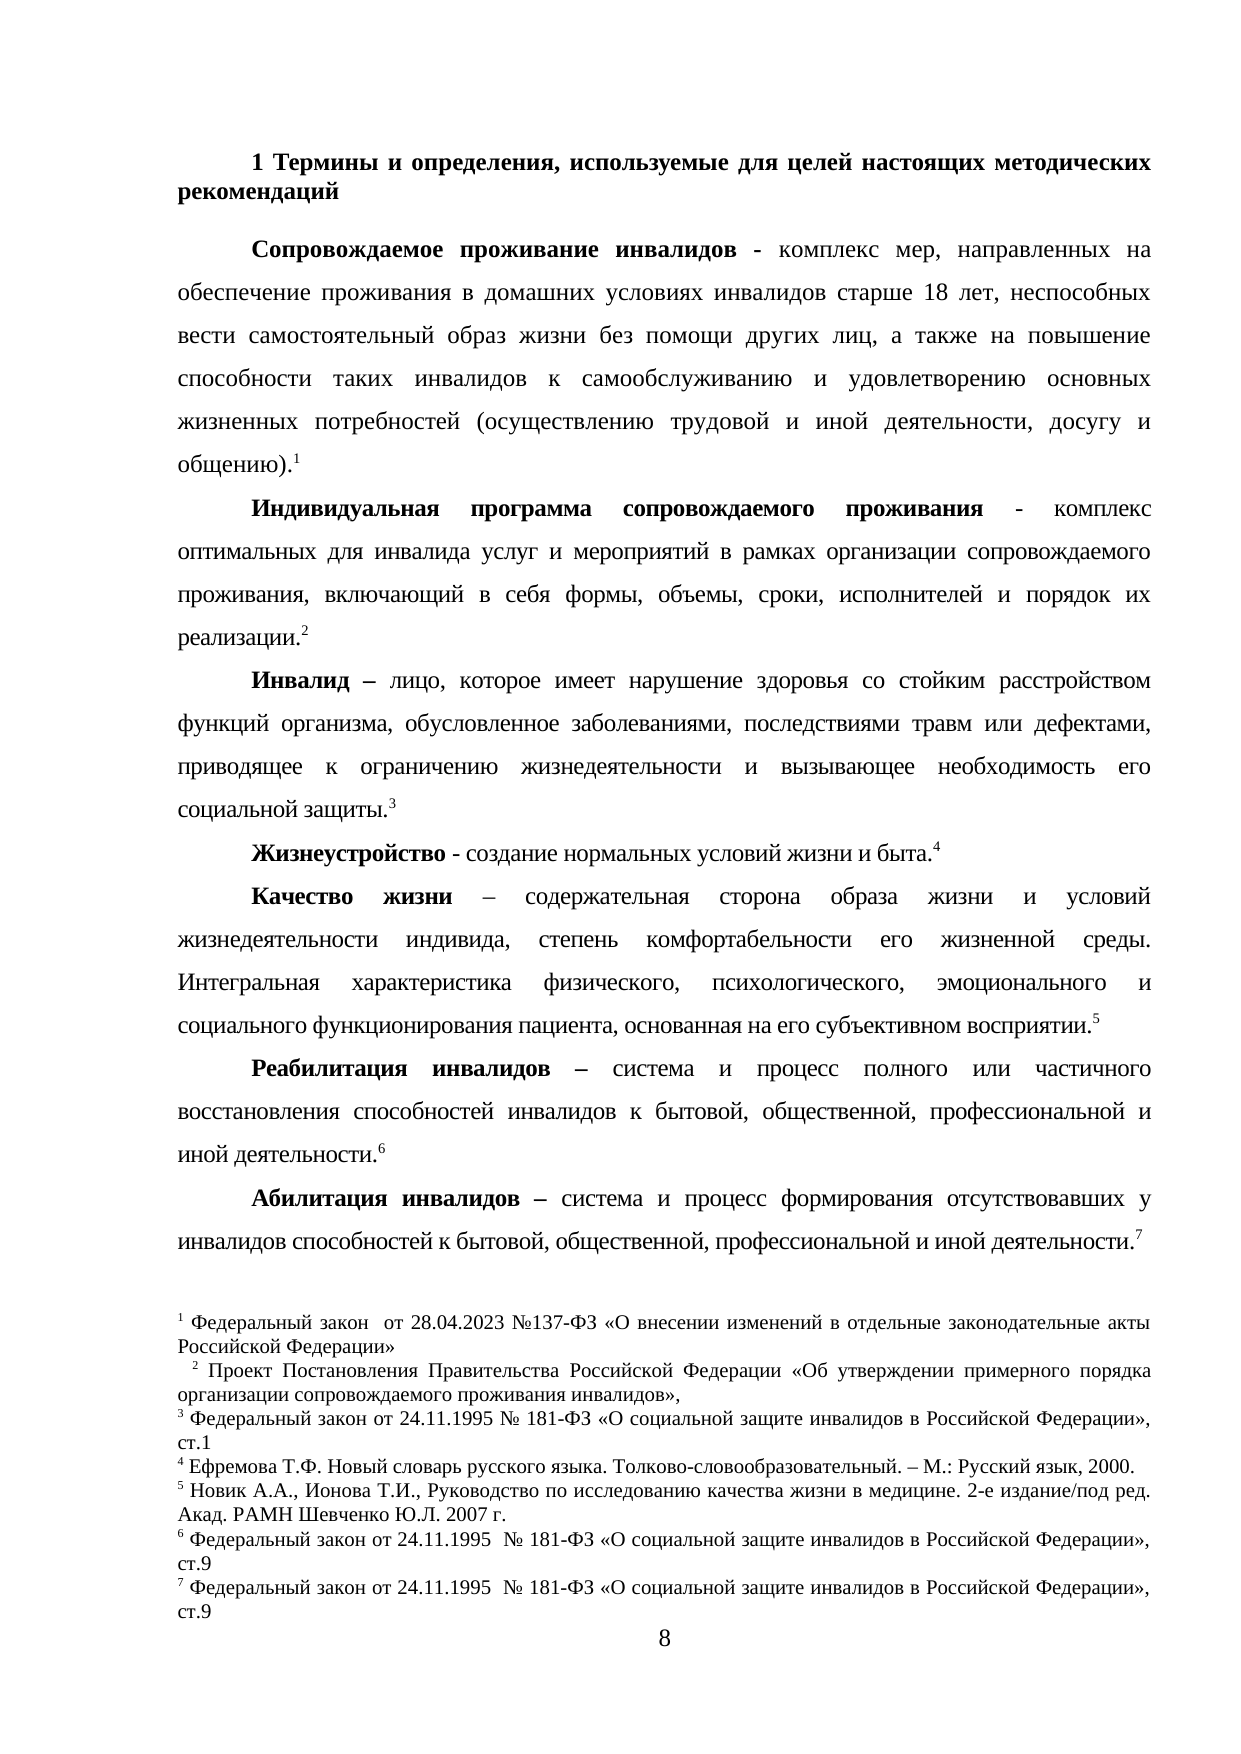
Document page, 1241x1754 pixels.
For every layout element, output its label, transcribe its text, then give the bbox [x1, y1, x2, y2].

text Инвалид – лицо, которое имеет нарушение здоровья со стойким расстройством функций организма, обусловленное заболеваниями, последствиями травм или дефектами, приводящее к ограничению жизнедеятельности и вызывающее необходимость его социальной защиты. [177, 665, 1152, 823]
subtitle 1 Термины и определения, используемые для целей настоящих методических рекомендаций [177, 147, 1152, 205]
text Сопровождаемое проживание инвалидов - комплекс мер, направленных на обеспечение проживания в домашних условиях инвалидов старше 18 лет, неспособных вести самостоятельный образ жизни без помощи других лиц, а также на повышение способности таких инвалидов к самообслуживанию и удовлетворению основных жизненных потребностей (осуществлению трудовой и иной деятельности, досугу и общению). [177, 234, 1152, 478]
text Реабилитация инвалидов – система и процесс полного или частичного восстановления способностей инвалидов к бытовой, общественной, профессиональной и иной деятельности. [177, 1053, 1152, 1168]
text Жизнеустройство - создание нормальных условий жизни и быта. [177, 838, 1152, 866]
text Индивидуальная программа сопровождаемого проживания - комплекс оптимальных для инвалида услуг и мероприятий в рамках организации сопровождаемого проживания, включающий в себя формы, объемы, сроки, исполнителей и порядок их реализации. [177, 493, 1152, 651]
text Абилитация инвалидов – система и процесс формирования отсутствовавших у инвалидов способностей к бытовой, общественной, профессиональной и иной деятельности. [177, 1183, 1152, 1254]
text Качество жизни – содержательная сторона образа жизни и условий жизнедеятельности индивида, степень комфортабельности его жизненной среды. Интегральная характеристика физического, психологического, эмоционального и социального функционирования пациента, основанная на его субъективном восприятии. [177, 881, 1152, 1039]
